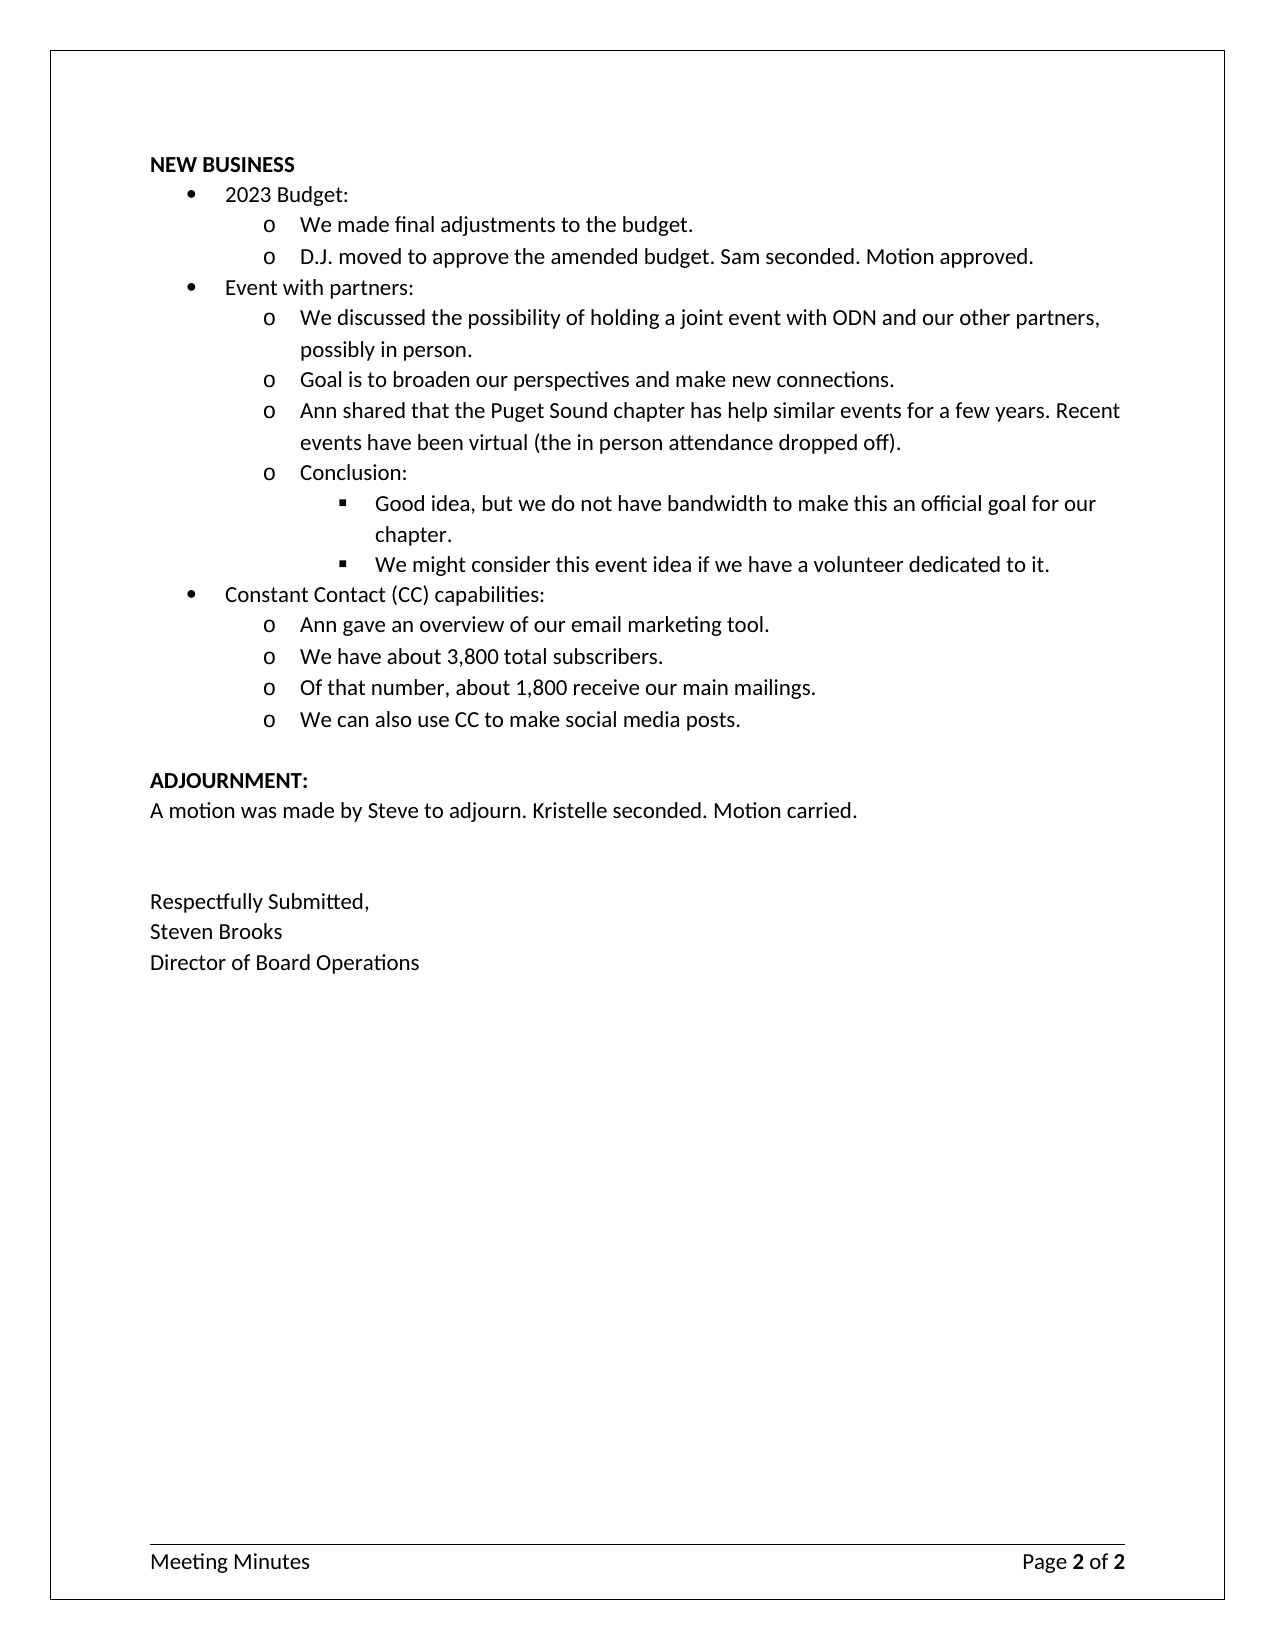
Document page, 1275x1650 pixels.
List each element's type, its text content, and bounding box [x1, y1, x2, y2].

text ADJOURNMENT: [150, 766, 1125, 794]
list We made final adjustments to the budget. [262, 210, 1125, 239]
list We discussed the possibility of holding a joint event with ODN and our other partners, possibly in person. [262, 303, 1125, 363]
list 2023 Budget: [187, 180, 1125, 208]
list Conclusion: [262, 458, 1125, 487]
list We have about 3,800 total subscribers. [262, 642, 1125, 671]
list Ann shared that the Puget Sound chapter has help similar events for a few years. Recent events have been virtual (the in person attendance dropped off). [262, 397, 1125, 456]
list D.J. moved to approve the amended budget. Sam seconded. Motion approved. [262, 242, 1125, 271]
list Good idea, but we do not have bandwidth to make this an official goal for our chapter. [337, 489, 1125, 548]
list Ann gave an overview of our email marketing tool. [262, 610, 1125, 639]
text A motion was made by Steve to adjourn. Kristelle seconded. Motion carried. [150, 797, 1125, 825]
list We might consider this event idea if we have a volunteer dedicated to it. [337, 550, 1125, 578]
list Event with partners: [187, 273, 1125, 301]
list We can also use CC to make social media posts. [262, 705, 1125, 734]
text Director of Board Operations [150, 948, 1125, 976]
text NEW BUSINESS [150, 150, 1125, 178]
list Of that number, about 1,800 receive our main mailings. [262, 673, 1125, 702]
list Goal is to broaden our perspectives and make new connections. [262, 365, 1125, 394]
text Respectfully Submitted, [150, 887, 1125, 915]
text Steven Brooks [150, 917, 1125, 946]
list Constant Contact (CC) capabilities: [187, 580, 1125, 608]
